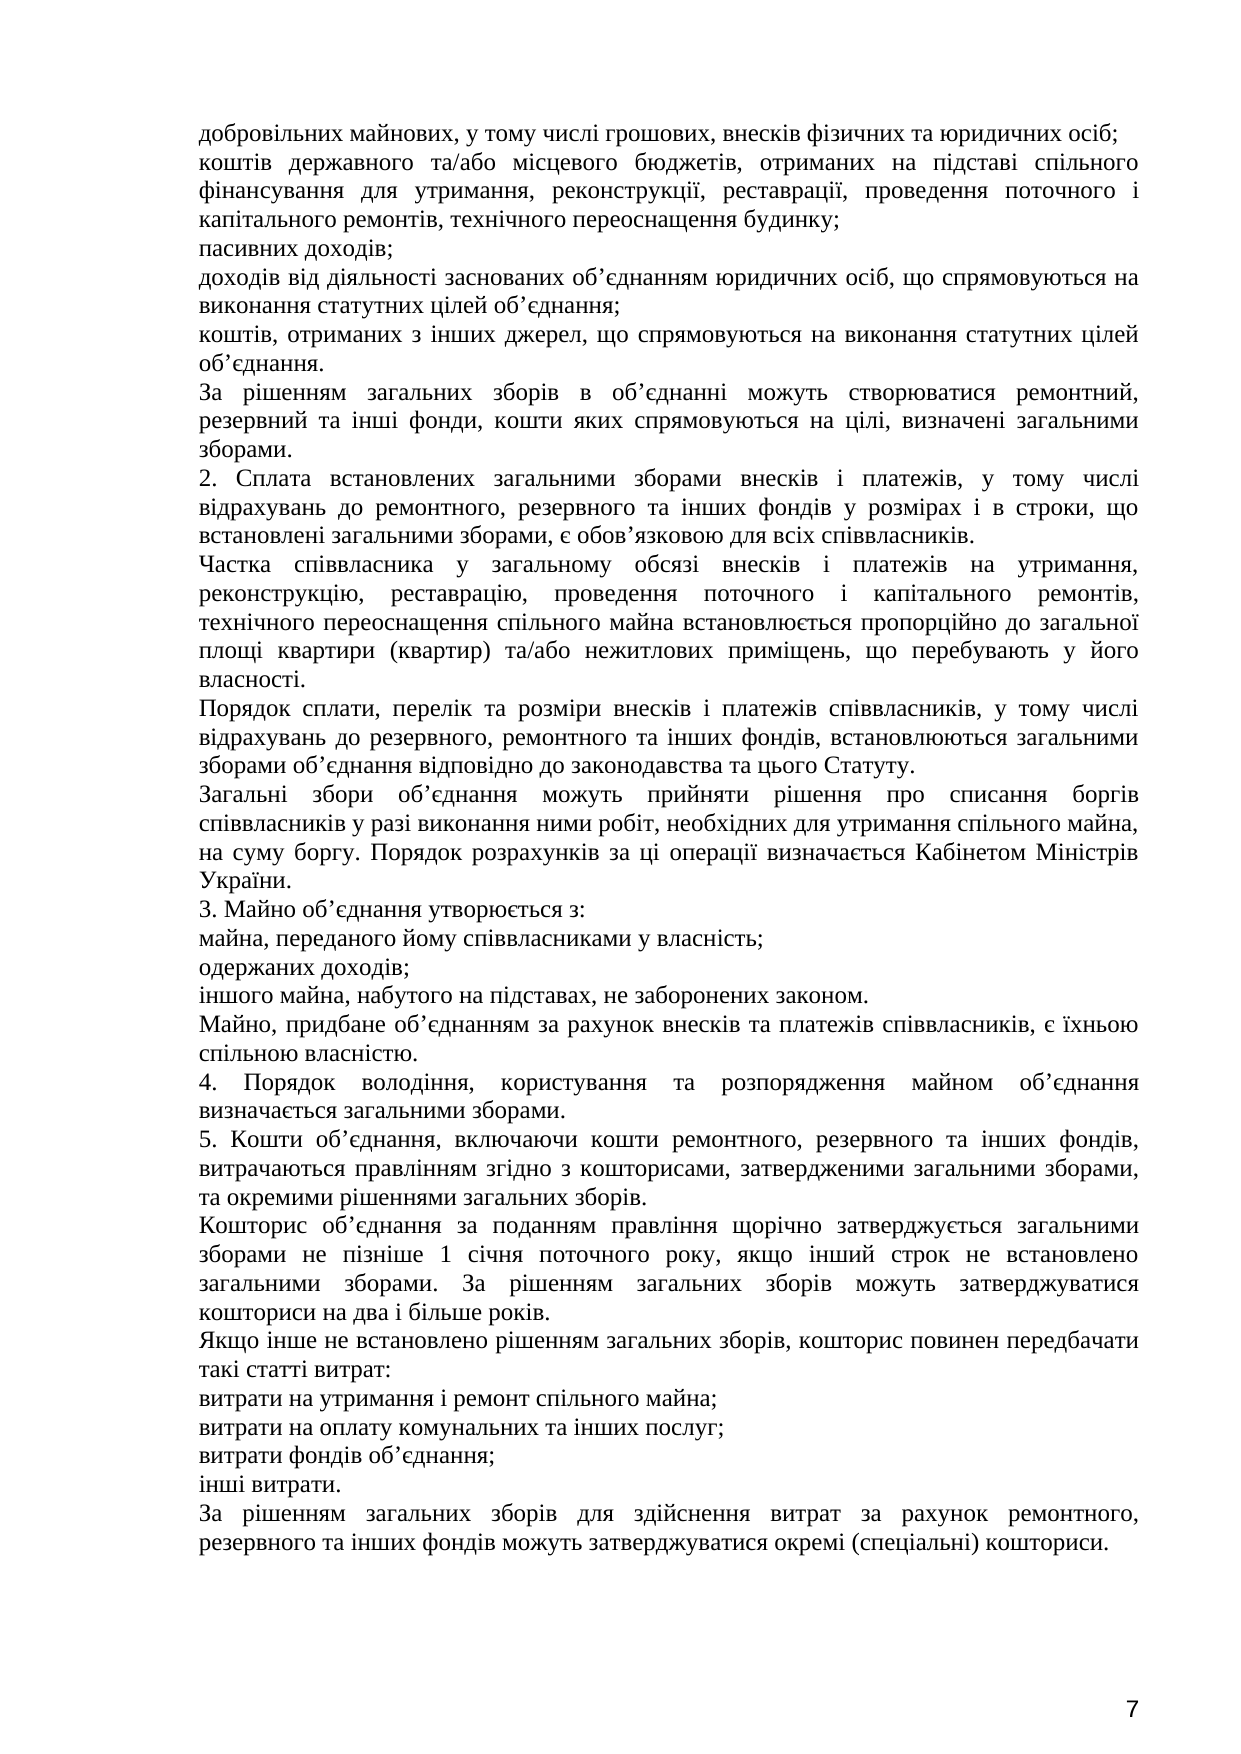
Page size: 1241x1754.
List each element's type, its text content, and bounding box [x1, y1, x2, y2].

text інші витрати. [198, 1469, 1140, 1498]
text Кошторис об’єднання за поданням правління щорічно затверджується загальними зборами не пізніше 1 січня поточного року, якщо інший строк не встановлено загальними зборами. За рішенням загальних зборів можуть затверджуватися кошториси на два і більше років. [198, 1211, 1140, 1326]
text 5. Кошти об’єднання, включаючи кошти ремонтного, резервного та інших фондів, витрачаються правлінням згідно з кошторисами, затвердженими загальними зборами, та окремими рішеннями загальних зборів. [198, 1124, 1140, 1211]
text одержаних доходів; [198, 952, 1140, 981]
text За рішенням загальних зборів для здійснення витрат за рахунок ремонтного, резервного та інших фондів можуть затверджуватися окремі (спеціальні) кошториси. [198, 1498, 1140, 1556]
text Частка співвласника у загальному обсязі внесків і платежів на утримання, реконструкцію, реставрацію, проведення поточного і капітального ремонтів, технічного переоснащення спільного майна встановлюється пропорційно до загальної площі квартири (квартир) та/або нежитлових приміщень, що перебувають у його власності. [198, 549, 1140, 693]
text Порядок сплати, перелік та розміри внесків і платежів співвласників, у тому числі відрахувань до резервного, ремонтного та інших фондів, встановлюються загальними зборами об’єднання відповідно до законодавства та цього Статуту. [198, 693, 1140, 779]
text витрати на оплату комунальних та інших послуг; [198, 1412, 1140, 1441]
text За рішенням загальних зборів в об’єднанні можуть створюватися ремонтний, резервний та інші фонди, кошти яких спрямовуються на цілі, визначені загальними зборами. [198, 377, 1140, 463]
text коштів державного та/або місцевого бюджетів, отриманих на підставі спільного фінансування для утримання, реконструкції, реставрації, проведення поточного і капітального ремонтів, технічного переоснащення будинку; [198, 147, 1140, 233]
text Якщо інше не встановлено рішенням загальних зборів, кошторис повинен передбачати такі статті витрат: [198, 1326, 1140, 1383]
text витрати фондів об’єднання; [198, 1441, 1140, 1469]
text майна, переданого йому співвласниками у власність; [198, 923, 1140, 952]
text 3. Майно об’єднання утворюється з: [198, 894, 1140, 923]
text витрати на утримання і ремонт спільного майна; [198, 1383, 1140, 1412]
text 4. Порядок володіння, користування та розпорядження майном об’єднання визначається загальними зборами. [198, 1067, 1140, 1124]
text доходів від діяльності заснованих об’єднанням юридичних осіб, що спрямовуються на виконання статутних цілей об’єднання; [198, 262, 1140, 319]
text Загальні збори об’єднання можуть прийняти рішення про списання боргів співвласників у разі виконання ними робіт, необхідних для утримання спільного майна, на суму боргу. Порядок розрахунків за ці операції визначається Кабінетом Міністрів України. [198, 779, 1140, 894]
text добровільних майнових, у тому числі грошових, внесків фізичних та юридичних осіб; [198, 118, 1140, 147]
text іншого майна, набутого на підставах, не заборонених законом. [198, 981, 1140, 1009]
text 2. Сплата встановлених загальними зборами внесків і платежів, у тому числі відрахувань до ремонтного, резервного та інших фондів у розмірах і в строки, що встановлені загальними зборами, є обов’язковою для всіх співвласників. [198, 463, 1140, 549]
text пасивних доходів; [198, 233, 1140, 262]
text Майно, придбане об’єднанням за рахунок внесків та платежів співвласників, є їхньою спільною власністю. [198, 1009, 1140, 1067]
text коштів, отриманих з інших джерел, що спрямовуються на виконання статутних цілей об’єднання. [198, 319, 1140, 377]
